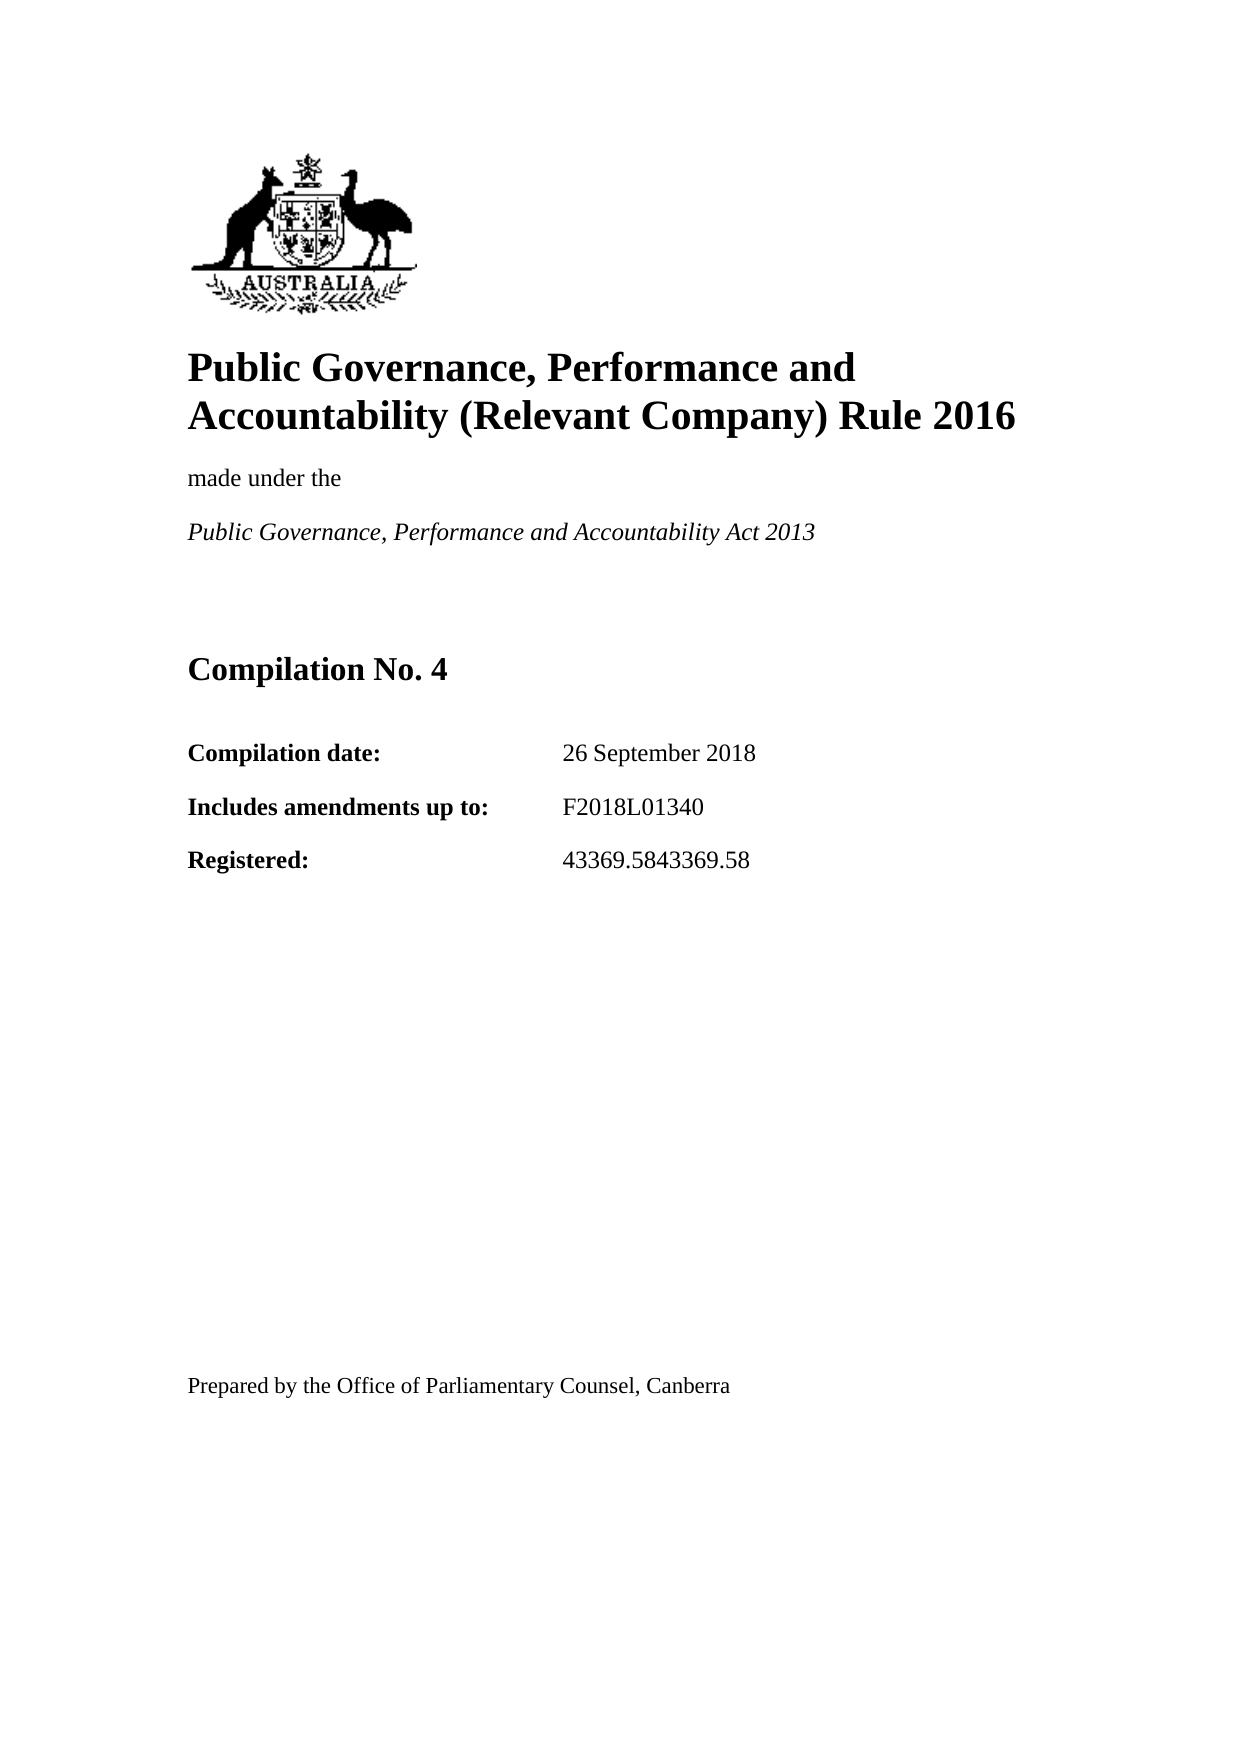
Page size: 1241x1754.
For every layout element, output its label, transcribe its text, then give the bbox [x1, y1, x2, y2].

text Includes amendments up to: F2018L01340 [187, 792, 1053, 821]
text Compilation No. 4 [187, 650, 1053, 688]
text Public Governance, Performance and Accountability (Relevant Company) Rule 2016 [187, 342, 1053, 438]
text Compilation date: 26 September 2018 [187, 738, 1053, 767]
text Public Governance, Performance and Accountability Act 2013 [187, 517, 1053, 546]
text made under the [187, 463, 1053, 492]
text Registered: 27 September 2018 [187, 846, 1053, 874]
